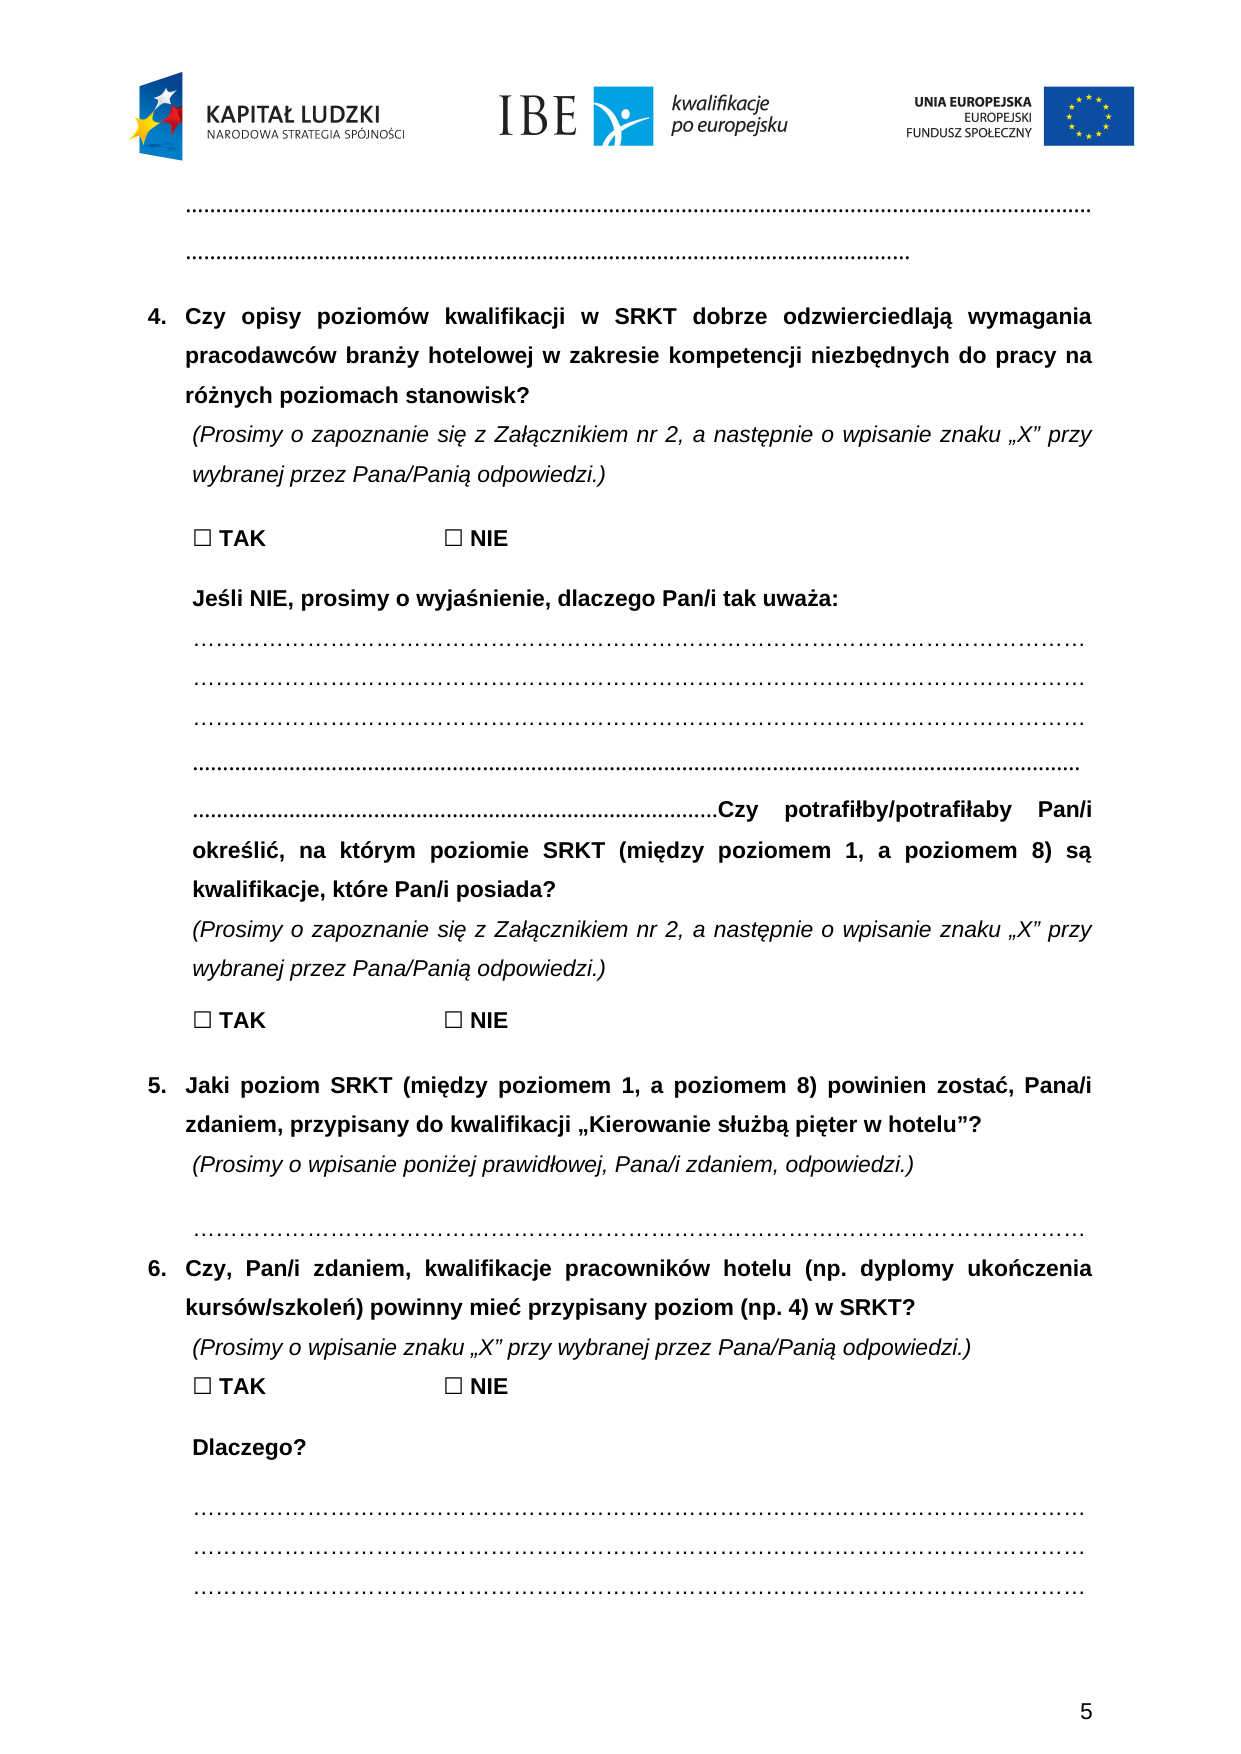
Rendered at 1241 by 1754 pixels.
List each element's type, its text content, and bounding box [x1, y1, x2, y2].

list ……………………………………………………………………………………………………… [192, 1215, 1092, 1242]
text ………………………………………………………………………………………………………………………………………………………………………………………………………………………………………………………………………………………………………………………………………………………………………………………………………………………………………………………………………………………………………………………………………Czy potrafiłby/potrafiłaby Pan/i określić, na którym poziomie SRKT (między poziomem 1, a poziomem 8) są kwalifikacje, które Pan/i posiada? [192, 625, 1092, 903]
text Jeśli NIE, prosimy o wyjaśnienie, dlaczego Pan/i tak uważa: [192, 585, 1092, 612]
text Dlaczego? [148, 1433, 1092, 1460]
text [185, 188, 1092, 266]
text (Prosimy o wpisanie poniżej prawidłowej, Pana/i zdaniem, odpowiedzi.) [192, 1151, 1092, 1177]
text (Prosimy o zapoznanie się z Załącznikiem nr 2, a następnie o wpisanie znaku „X” przy wybranej przez Pana/Panią odpowiedzi.) [192, 916, 1092, 982]
list Czy opisy poziomów kwalifikacji w SRKT dobrze odzwierciedlają wymagania pracodawców branży hotelowej w zakresie kompetencji niezbędnych do pracy na różnych poziomach stanowisk? [148, 303, 1092, 408]
picture [0, 7, 1240, 243]
text TAK NIE [148, 1007, 1092, 1034]
text (Prosimy o zapoznanie się z Załącznikiem nr 2, a następnie o wpisanie znaku „X” przy wybranej przez Pana/Panią odpowiedzi.) [192, 421, 1092, 487]
text TAK NIE [148, 1373, 1092, 1399]
list Jaki poziom SRKT (między poziomem 1, a poziomem 8) powinien zostać, Pana/i zdaniem, przypisany do kwalifikacji „Kierowanie służbą pięter w hotelu”? [148, 1072, 1092, 1138]
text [192, 1494, 1092, 1599]
text (Prosimy o wpisanie znaku „X” przy wybranej przez Pana/Panią odpowiedzi.) [192, 1334, 1092, 1360]
text TAK NIE [148, 525, 1092, 551]
list Czy, Pan/i zdaniem, kwalifikacje pracowników hotelu (np. dyplomy ukończenia kursów/szkoleń) powinny mieć przypisany poziom (np. 4) w SRKT? [148, 1255, 1092, 1321]
